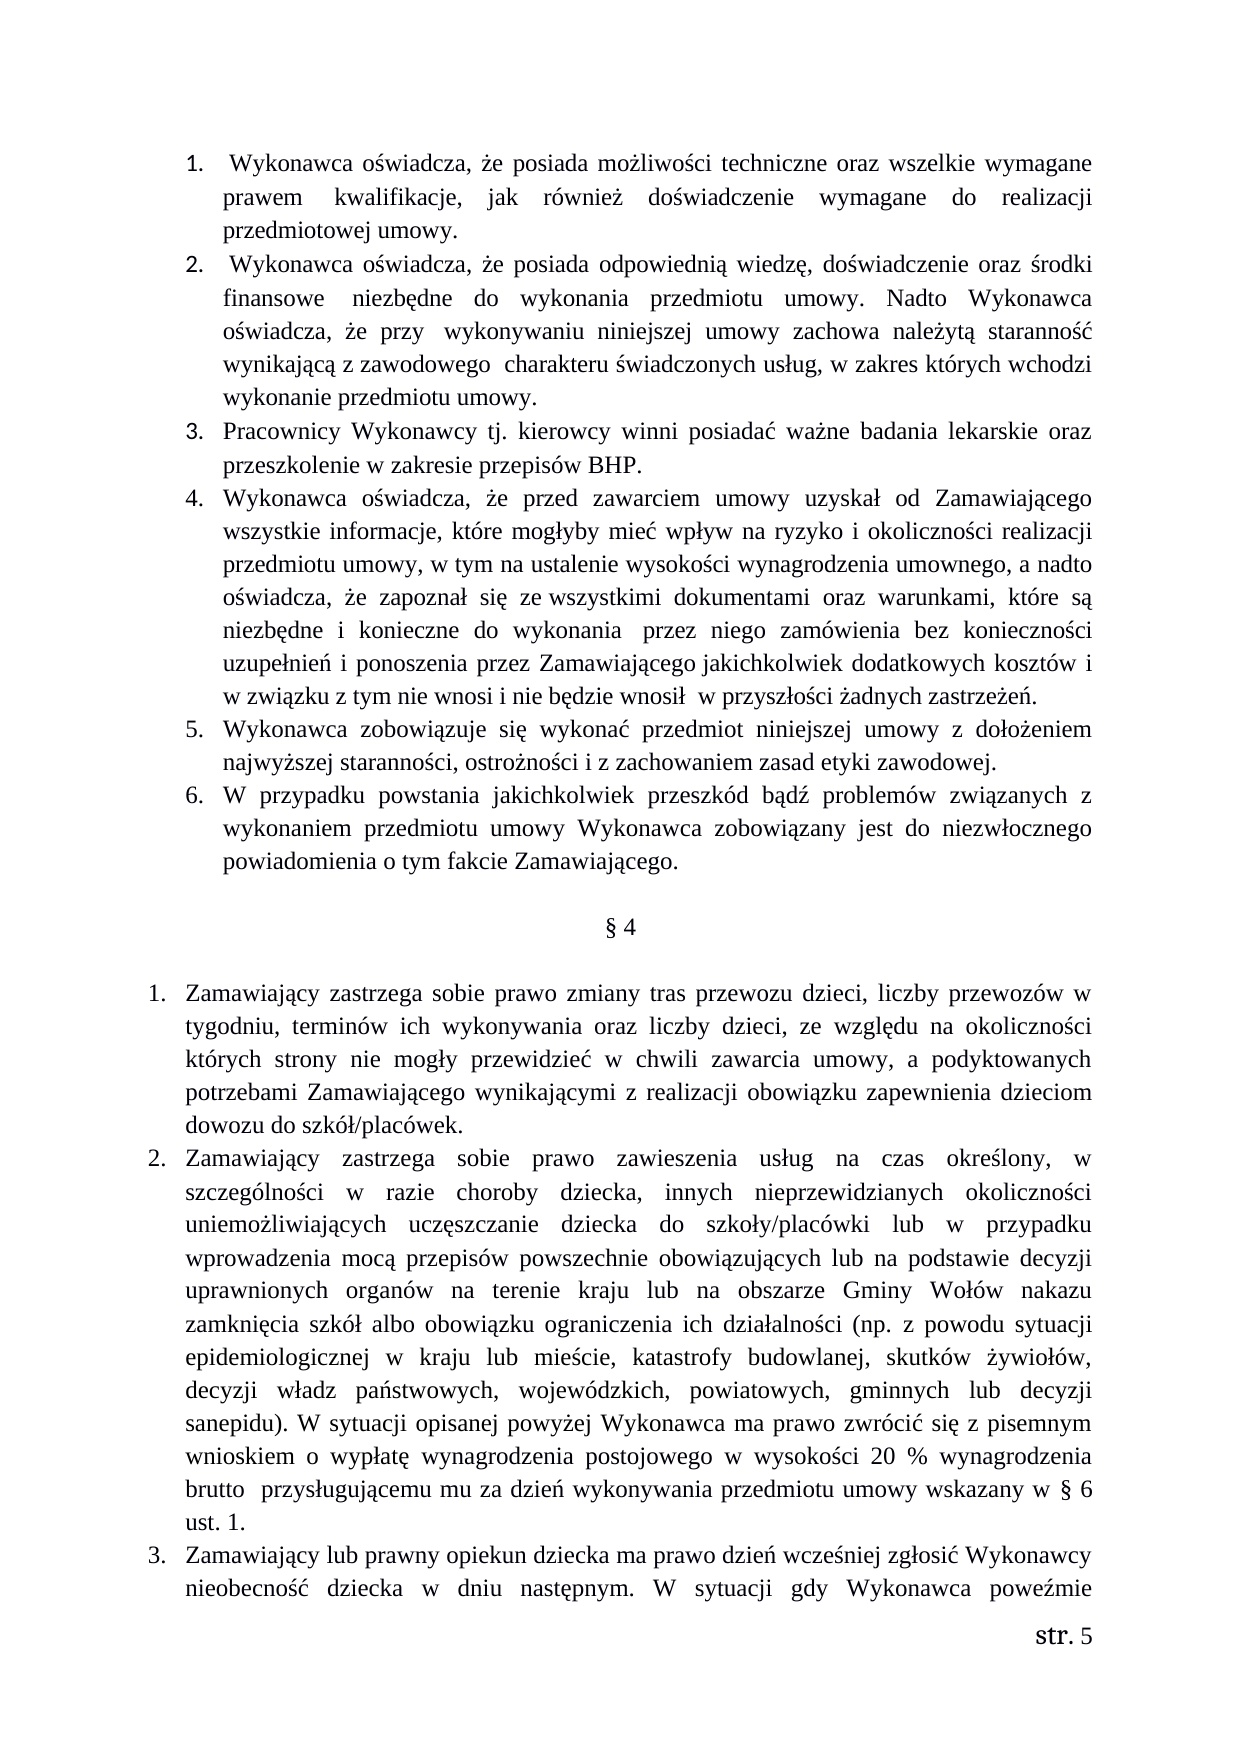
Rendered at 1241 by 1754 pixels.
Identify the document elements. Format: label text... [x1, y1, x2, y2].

list W przypadku powstania jakichkolwiek przeszkód bądź problemów związanych z wykonaniem przedmiotu umowy Wykonawca zobowiązany jest do niezwłocznego powiadomienia o tym fakcie Zamawiającego. [185, 780, 1093, 875]
list Zamawiający zastrzega sobie prawo zawieszenia usług na czas określony, w szczególności w razie choroby dziecka, innych nieprzewidzianych okoliczności uniemożliwiających uczęszczanie dziecka do szkoły/placówki lub w przypadku wprowadzenia mocą przepisów powszechnie obowiązujących lub na podstawie decyzji uprawnionych organów na terenie kraju lub na obszarze Gminy Wołów nakazu zamknięcia szkół albo obowiązku ograniczenia ich działalności (np. z powodu sytuacji epidemiologicznej w kraju lub mieście, katastrofy budowlanej, skutków żywiołów, decyzji władz państwowych, wojewódzkich, powiatowych, gminnych lub decyzji sanepidu). W sytuacji opisanej powyżej Wykonawca ma prawo zwrócić się z pisemnym wnioskiem o wypłatę wynagrodzenia postojowego w wysokości 20 % wynagrodzenia brutto przysługującemu mu za dzień wykonywania przedmiotu umowy wskazany w § 6 ust. 1. [148, 1143, 1093, 1536]
list Wykonawca oświadcza, że posiada możliwości techniczne oraz wszelkie wymagane prawem kwalifikacje, jak również doświadczenie wymagane do realizacji przedmiotowej umowy. [185, 148, 1093, 244]
list Zamawiający zastrzega sobie prawo zmiany tras przewozu dzieci, liczby przewozów w tygodniu, terminów ich wykonywania oraz liczby dzieci, ze względu na okoliczności których strony nie mogły przewidzieć w chwili zawarcia umowy, a podyktowanych potrzebami Zamawiającego wynikającymi z realizacji obowiązku zapewnienia dzieciom dowozu do szkół/placówek. [148, 978, 1093, 1139]
list Wykonawca oświadcza, że przed zawarciem umowy uzyskał od Zamawiającego wszystkie informacje, które mogłyby mieć wpływ na ryzyko i okoliczności realizacji przedmiotu umowy, w tym na ustalenie wysokości wynagrodzenia umownego, a nadto oświadcza, że zapoznał się ze wszystkimi dokumentami oraz warunkami, które są niezbędne i konieczne do wykonania przez niego zamówienia bez konieczności uzupełnień i ponoszenia przez Zamawiającego jakichkolwiek dodatkowych kosztów i w związku z tym nie wnosi i nie będzie wnosił w przyszłości żadnych zastrzeżeń. [185, 483, 1093, 710]
list Pracownicy Wykonawcy tj. kierowcy winni posiadać ważne badania lekarskie oraz przeszkolenie w zakresie przepisów BHP. [185, 415, 1093, 479]
list Wykonawca zobowiązuje się wykonać przedmiot niniejszej umowy z dołożeniem najwyższej staranności, ostrożności i z zachowaniem zasad etyki zawodowej. [185, 714, 1093, 776]
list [148, 1540, 1093, 1602]
list Wykonawca oświadcza, że posiada odpowiednią wiedzę, doświadczenie oraz środki finansowe niezbędne do wykonania przedmiotu umowy. Nadto Wykonawca oświadcza, że przy wykonywaniu niniejszej umowy zachowa należytą staranność wynikającą z zawodowego charakteru świadczonych usług, w zakres których wchodzi wykonanie przedmiotu umowy. [185, 248, 1093, 411]
text § 4 [148, 912, 1093, 941]
